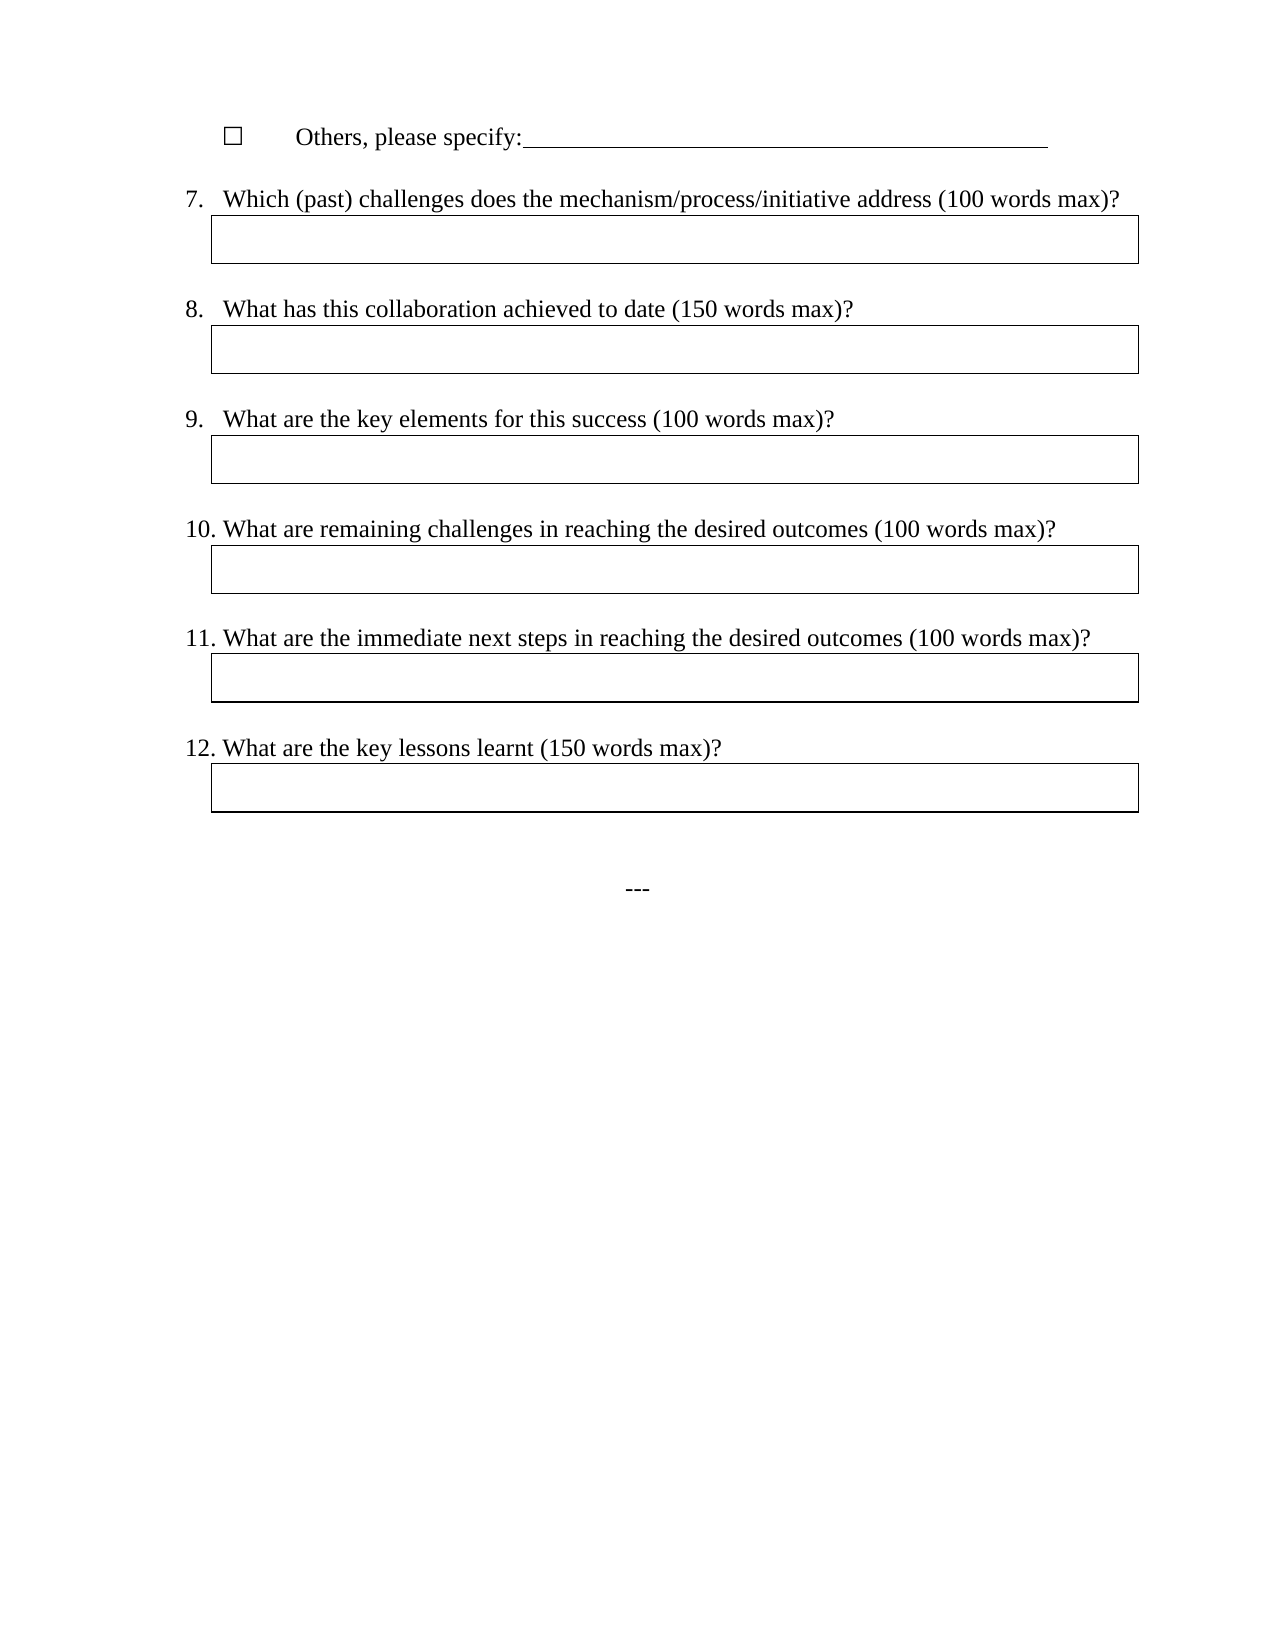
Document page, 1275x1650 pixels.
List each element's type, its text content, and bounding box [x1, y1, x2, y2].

table_header [212, 326, 1138, 373]
table_header [212, 436, 1138, 483]
table_header [212, 764, 1138, 811]
list Which (past) challenges does the mechanism/process/initiative address (100 words max)? [185, 184, 1127, 213]
list What are the immediate next steps in reaching the desired outcomes (100 words max)? [185, 623, 1127, 652]
text --- [148, 873, 1127, 902]
table_header [212, 216, 1138, 263]
table_header [212, 654, 1138, 701]
table_header [212, 546, 1138, 593]
list Others, please specify: [222, 118, 1127, 152]
list What has this collaboration achieved to date (150 words max)? [185, 294, 1127, 323]
list What are the key elements for this success (100 words max)? [185, 404, 1127, 433]
list What are the key lessons learnt (150 words max)? [185, 733, 1127, 762]
list What are remaining challenges in reaching the desired outcomes (100 words max)? [185, 514, 1127, 543]
